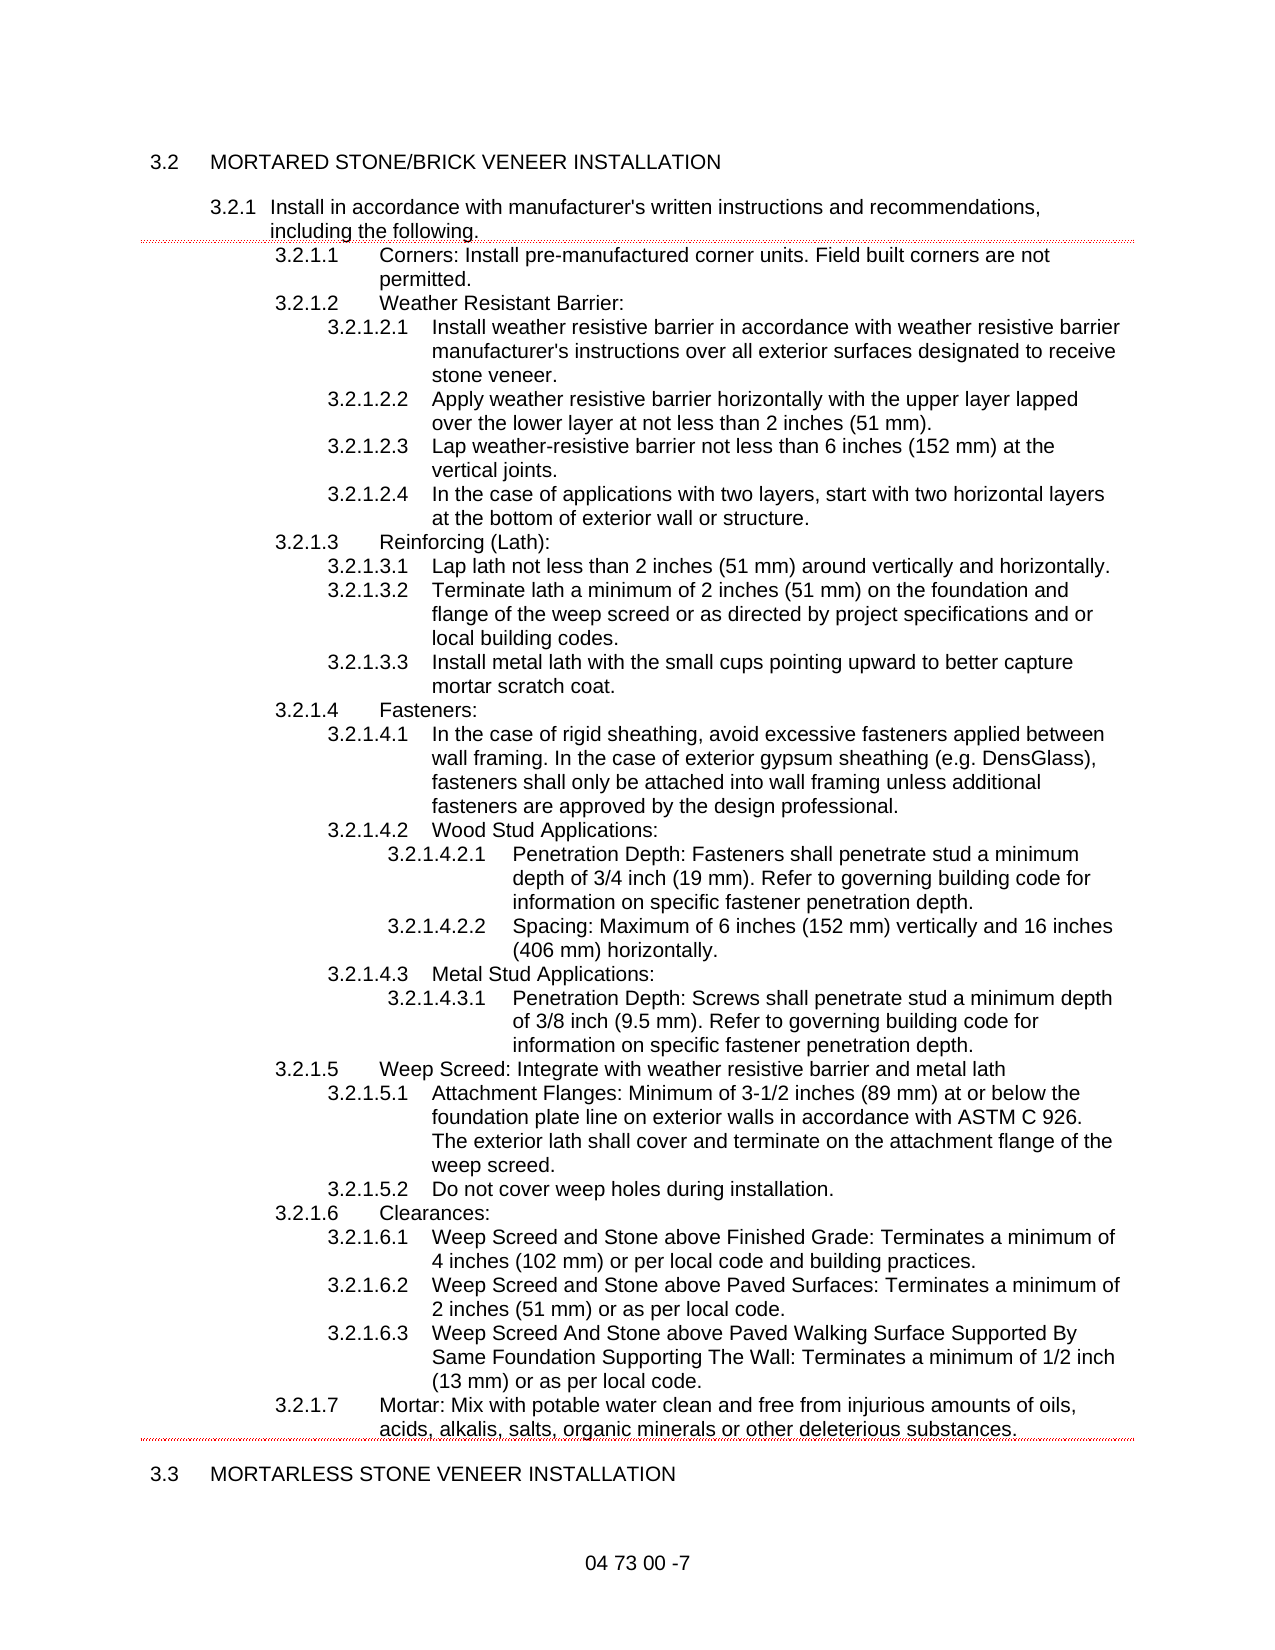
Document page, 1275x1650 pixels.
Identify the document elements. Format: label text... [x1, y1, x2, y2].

list MORTARLESS STONE VENEER INSTALLATION [150, 1461, 1125, 1485]
list Install in accordance with manufacturer's written instructions and recommendations, including the following. [210, 195, 1125, 243]
list Weep Screed and Stone above Finished Grade: Terminates a minimum of 4 inches (102 mm) or per local code and building practices. [327, 1225, 1125, 1273]
list Mortar: Mix with potable water clean and free from injurious amounts of oils, acids, alkalis, salts, organic minerals or other deleterious substances. [275, 1393, 1125, 1441]
list Attachment Flanges: Minimum of 3-1/2 inches (89 mm) at or below the foundation plate line on exterior walls in accordance with ASTM C 926. The exterior lath shall cover and terminate on the attachment flange of the weep screed. [327, 1081, 1125, 1177]
list Fasteners: [275, 698, 1125, 722]
list Penetration Depth: Screws shall penetrate stud a minimum depth of 3/8 inch (9.5 mm). Refer to governing building code for information on specific fastener penetration depth. [387, 985, 1125, 1057]
list MORTARED STONE/BRICK VENEER INSTALLATION [150, 150, 1125, 174]
list Metal Stud Applications: [327, 961, 1125, 985]
list Wood Stud Applications: [327, 818, 1125, 842]
list Reinforcing (Lath): [275, 530, 1125, 554]
list Weep Screed And Stone above Paved Walking Surface Supported By Same Foundation Supporting The Wall: Terminates a minimum of 1/2 inch (13 mm) or as per local code. [327, 1321, 1125, 1393]
list Clearances: [275, 1201, 1125, 1225]
list Apply weather resistive barrier horizontally with the upper layer lapped over the lower layer at not less than 2 inches (51 mm). [327, 386, 1125, 434]
list Corners: Install pre-manufactured corner units. Field built corners are not permitted. [275, 243, 1125, 291]
list Terminate lath a minimum of 2 inches (51 mm) on the foundation and flange of the weep screed or as directed by project specifications and or local building codes. [327, 578, 1125, 650]
list Install weather resistive barrier in accordance with weather resistive barrier manufacturer's instructions over all exterior surfaces designated to receive stone veneer. [327, 314, 1125, 386]
list Install metal lath with the small cups pointing upward to better capture mortar scratch coat. [327, 650, 1125, 698]
list Spacing: Maximum of 6 inches (152 mm) vertically and 16 inches (406 mm) horizontally. [387, 913, 1125, 961]
list In the case of rigid sheathing, avoid excessive fasteners applied between wall framing. In the case of exterior gypsum sheathing (e.g. DensGlass), fasteners shall only be attached into wall framing unless additional fasteners are approved by the design professional. [327, 722, 1125, 818]
list Do not cover weep holes during installation. [327, 1177, 1125, 1201]
list Lap weather-resistive barrier not less than 6 inches (152 mm) at the vertical joints. [327, 434, 1125, 482]
list In the case of applications with two layers, start with two horizontal layers at the bottom of exterior wall or structure. [327, 482, 1125, 530]
list Weather Resistant Barrier: [275, 291, 1125, 314]
list Weep Screed and Stone above Paved Surfaces: Terminates a minimum of 2 inches (51 mm) or as per local code. [327, 1273, 1125, 1321]
list Lap lath not less than 2 inches (51 mm) around vertically and horizontally. [327, 554, 1125, 578]
list Penetration Depth: Fasteners shall penetrate stud a minimum depth of 3/4 inch (19 mm). Refer to governing building code for information on specific fastener penetration depth. [387, 842, 1125, 913]
list Weep Screed: Integrate with weather resistive barrier and metal lath [275, 1057, 1125, 1081]
